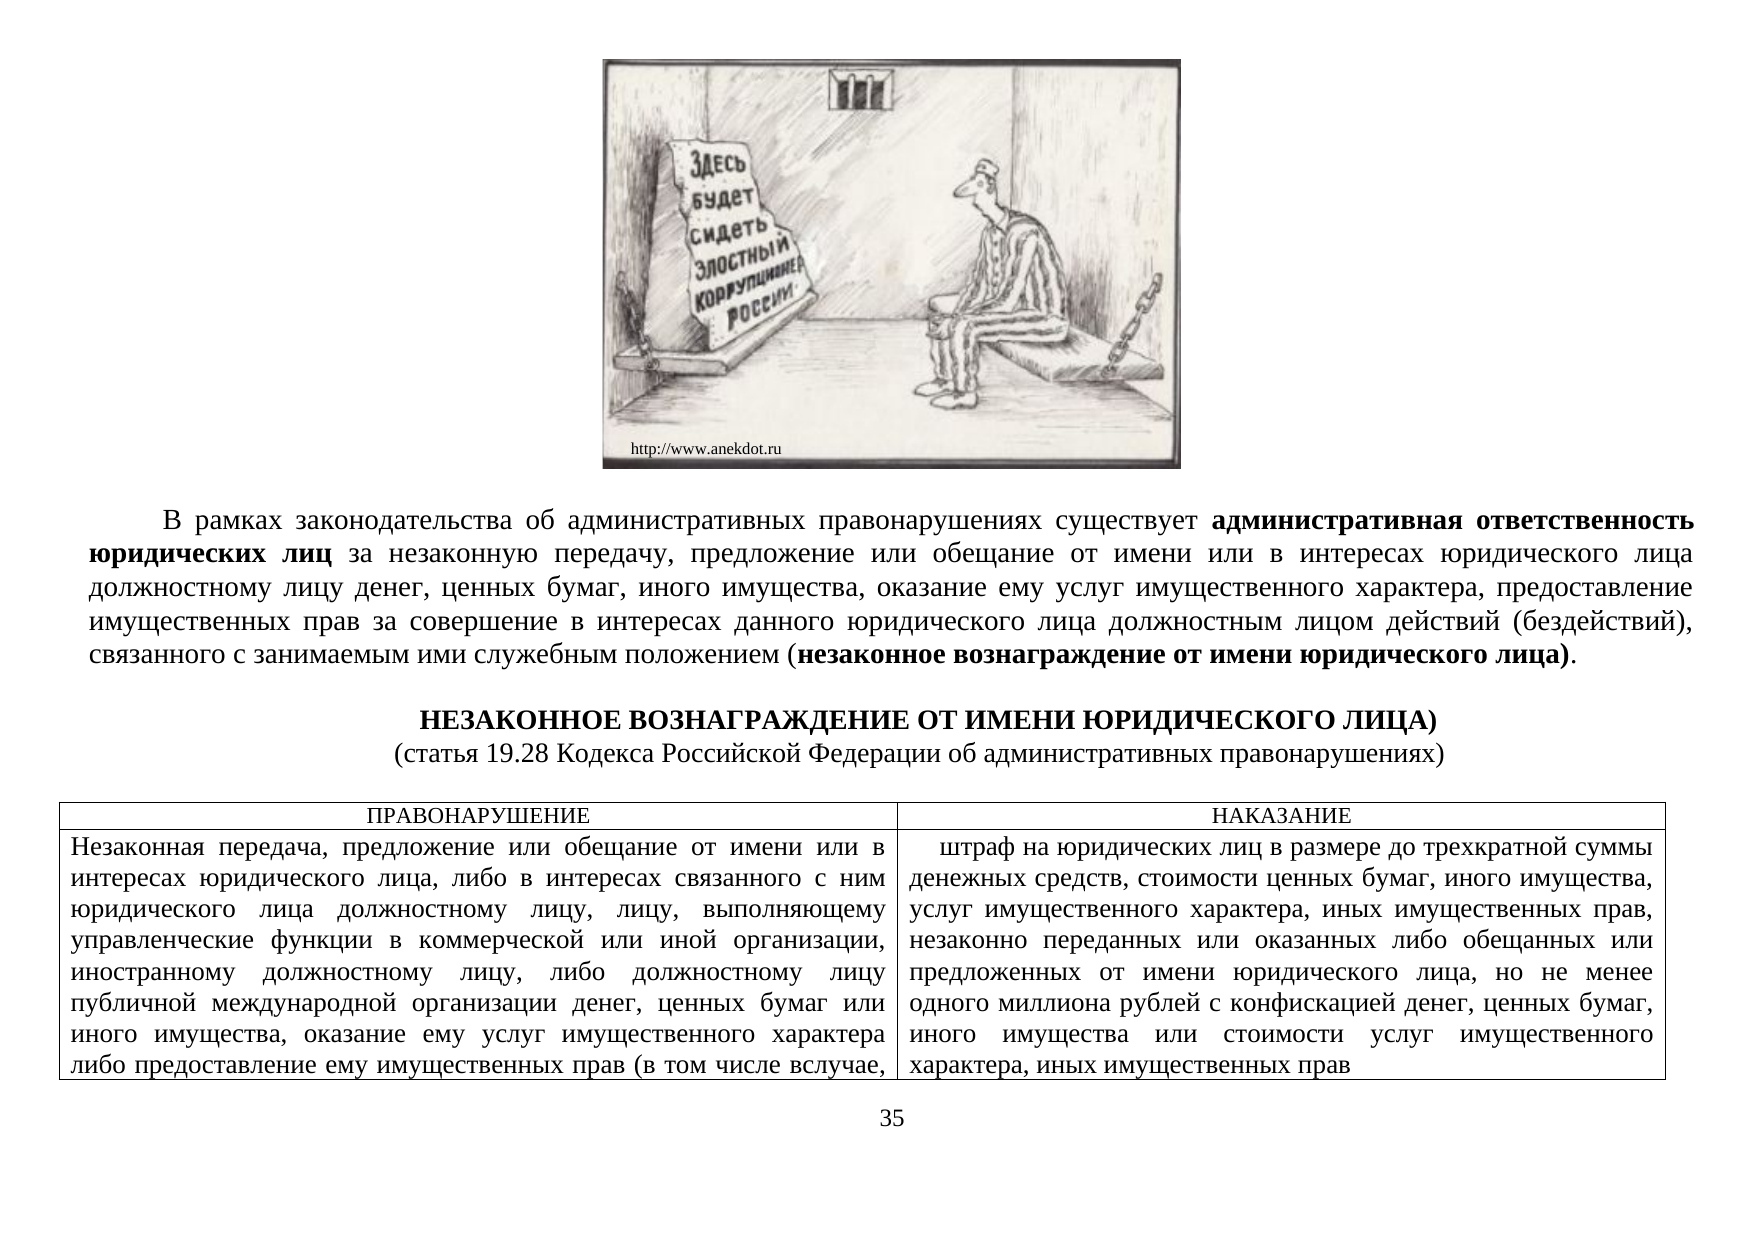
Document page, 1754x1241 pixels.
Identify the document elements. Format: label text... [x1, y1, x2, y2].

table_header НАКАЗАНИЕ [898, 803, 1665, 829]
text (статья 19.28 Кодекса Российской Федерации об административных правонарушениях) [145, 736, 1695, 768]
table_header ПРАВОНАРУШЕНИЕ [60, 803, 897, 829]
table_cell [898, 830, 1665, 1079]
text В рамках законодательства об административных правонарушениях существует административная ответственность юридических лиц за незаконную передачу, предложение или обещание от имени или в интересах юридического лица должностному лицу денег, ценных бумаг, иного имущества, оказание ему услуг имущественного характера, предоставление имущественных прав за совершение в интересах данного юридического лица должностным лицом действий (бездействий), связанного с занимаемым ими служебным положением (незаконное вознаграждение от имени юридического лица). [89, 502, 1695, 670]
text НЕЗАКОННОЕ ВОЗНАГРАЖДЕНИЕ ОТ ИМЕНИ ЮРИДИЧЕСКОГО ЛИЦА) [89, 703, 1695, 736]
picture [602, 59, 1181, 469]
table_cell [60, 830, 897, 1079]
